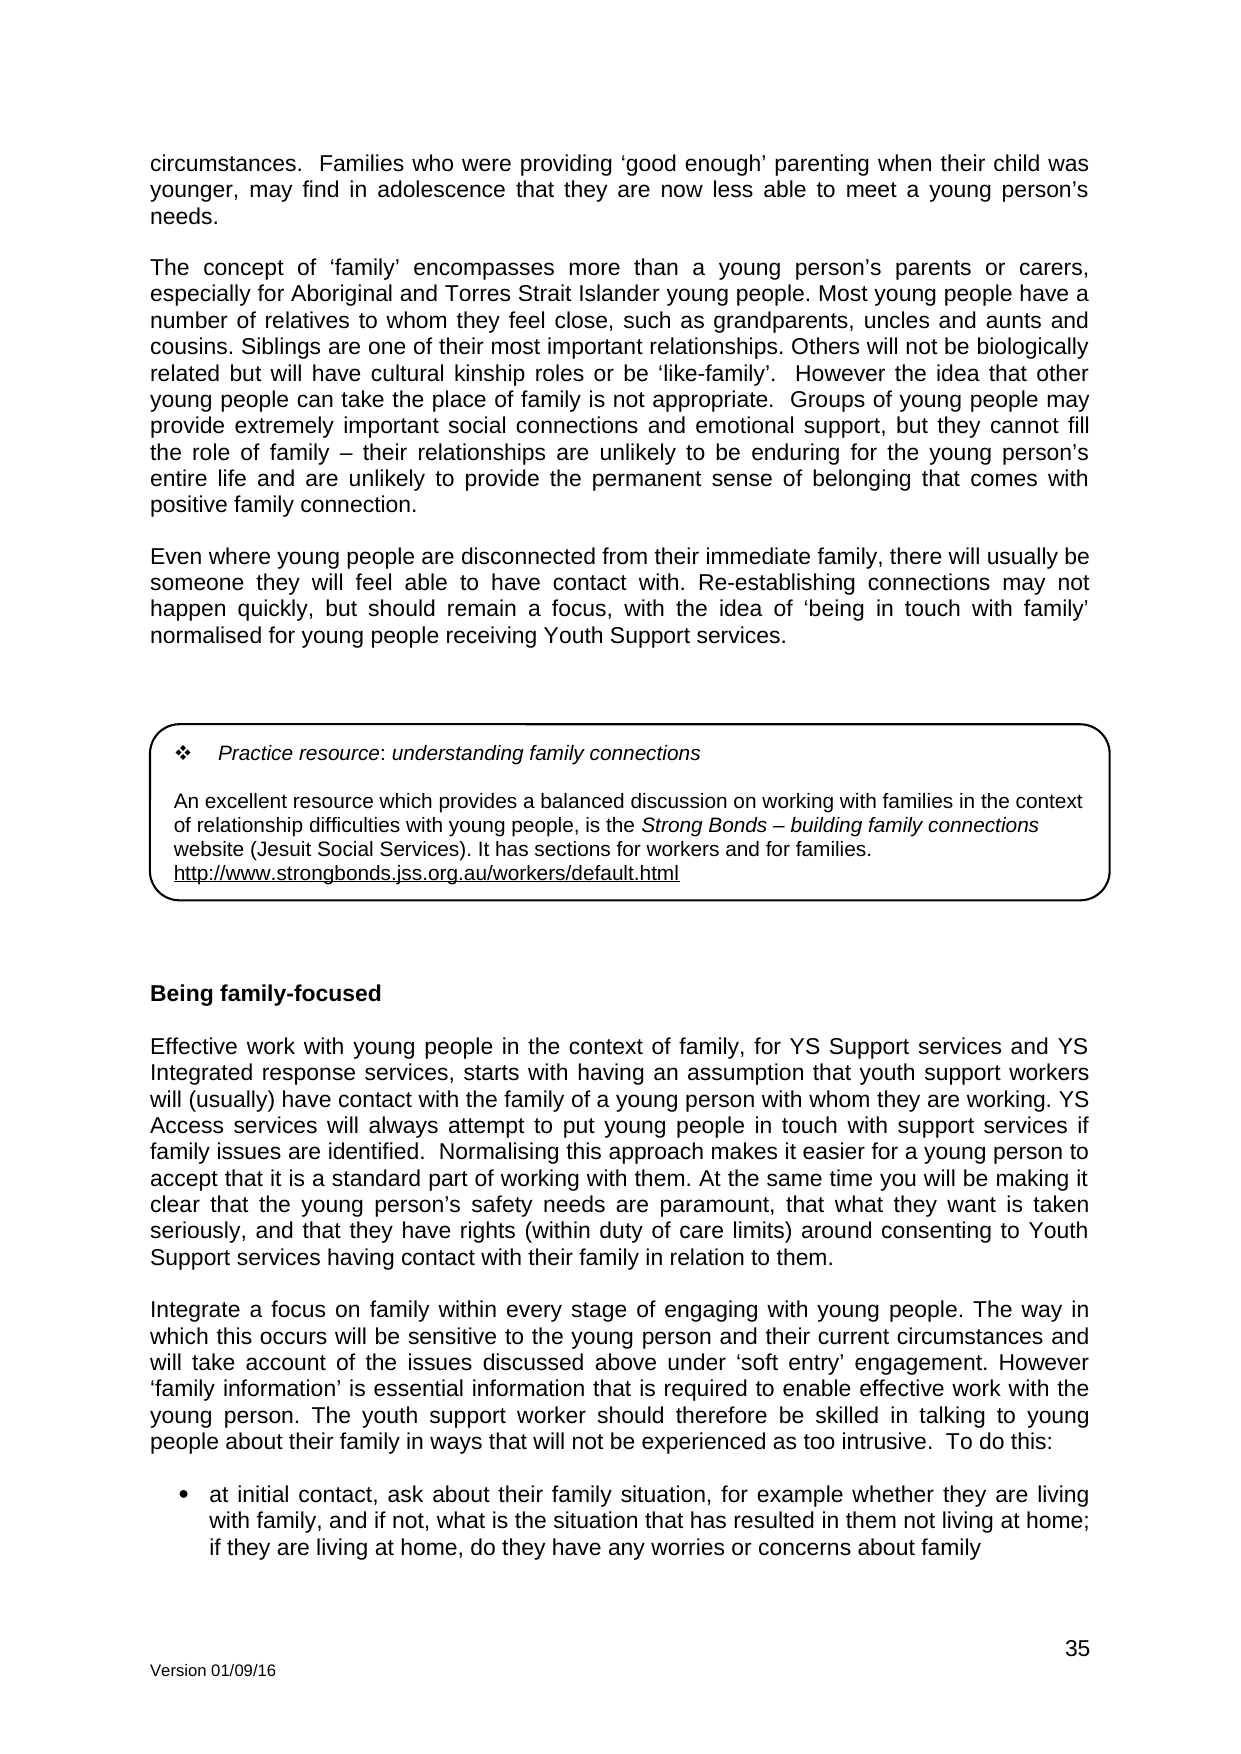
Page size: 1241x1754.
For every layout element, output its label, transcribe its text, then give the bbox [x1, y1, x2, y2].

text Even where young people are disconnected from their immediate family, there will usually be someone they will feel able to have contact with. Re-establishing connections may not happen quickly, but should remain a focus, with the idea of ‘being in touch with family’ normalised for young people receiving Youth Support services. [150, 543, 1090, 648]
subtitle Being family-focused [150, 980, 1090, 1006]
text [150, 150, 1090, 229]
text Integrate a focus on family within every stage of engaging with young people. The way in which this occurs will be sensitive to the young person and their current circumstances and will take account of the issues discussed above under ‘soft entry’ engagement. However ‘family information’ is essential information that is required to enable effective work with the young person. The youth support worker should therefore be skilled in talking to young people about their family in ways that will not be experienced as too intrusive. To do this: [150, 1296, 1090, 1454]
list at initial contact, ask about their family situation, for example whether they are living with family, and if not, what is the situation that has resulted in them not living at home; if they are living at home, do they have any worries or concerns about family [179, 1481, 1090, 1560]
text The concept of ‘family’ encompasses more than a young person’s parents or carers, especially for Aboriginal and Torres Strait Islander young people. Most young people have a number of relatives to whom they feel close, such as grandparents, uncles and aunts and cousins. Siblings are one of their most important relationships. Others will not be biologically related but will have cultural kinship roles or be ‘like-family’. However the idea that other young people can take the place of family is not appropriate. Groups of young people may provide extremely important social connections and emotional support, but they cannot fill the role of family – their relationships are unlikely to be enduring for the young person’s entire life and are unlikely to provide the permanent sense of belonging that comes with positive family connection. [150, 254, 1090, 518]
text Effective work with young people in the context of family, for YS Support services and YS Integrated response services, starts with having an assumption that youth support workers will (usually) have contact with the family of a young person with whom they are working. YS Access services will always attempt to put young people in touch with support services if family issues are identified. Normalising this approach makes it easier for a young person to accept that it is a standard part of working with them. At the same time you will be making it clear that the young person’s safety needs are paramount, that what they want is taken seriously, and that they have rights (within duty of care limits) around consenting to Youth Support services having contact with their family in relation to them. [150, 1033, 1090, 1270]
